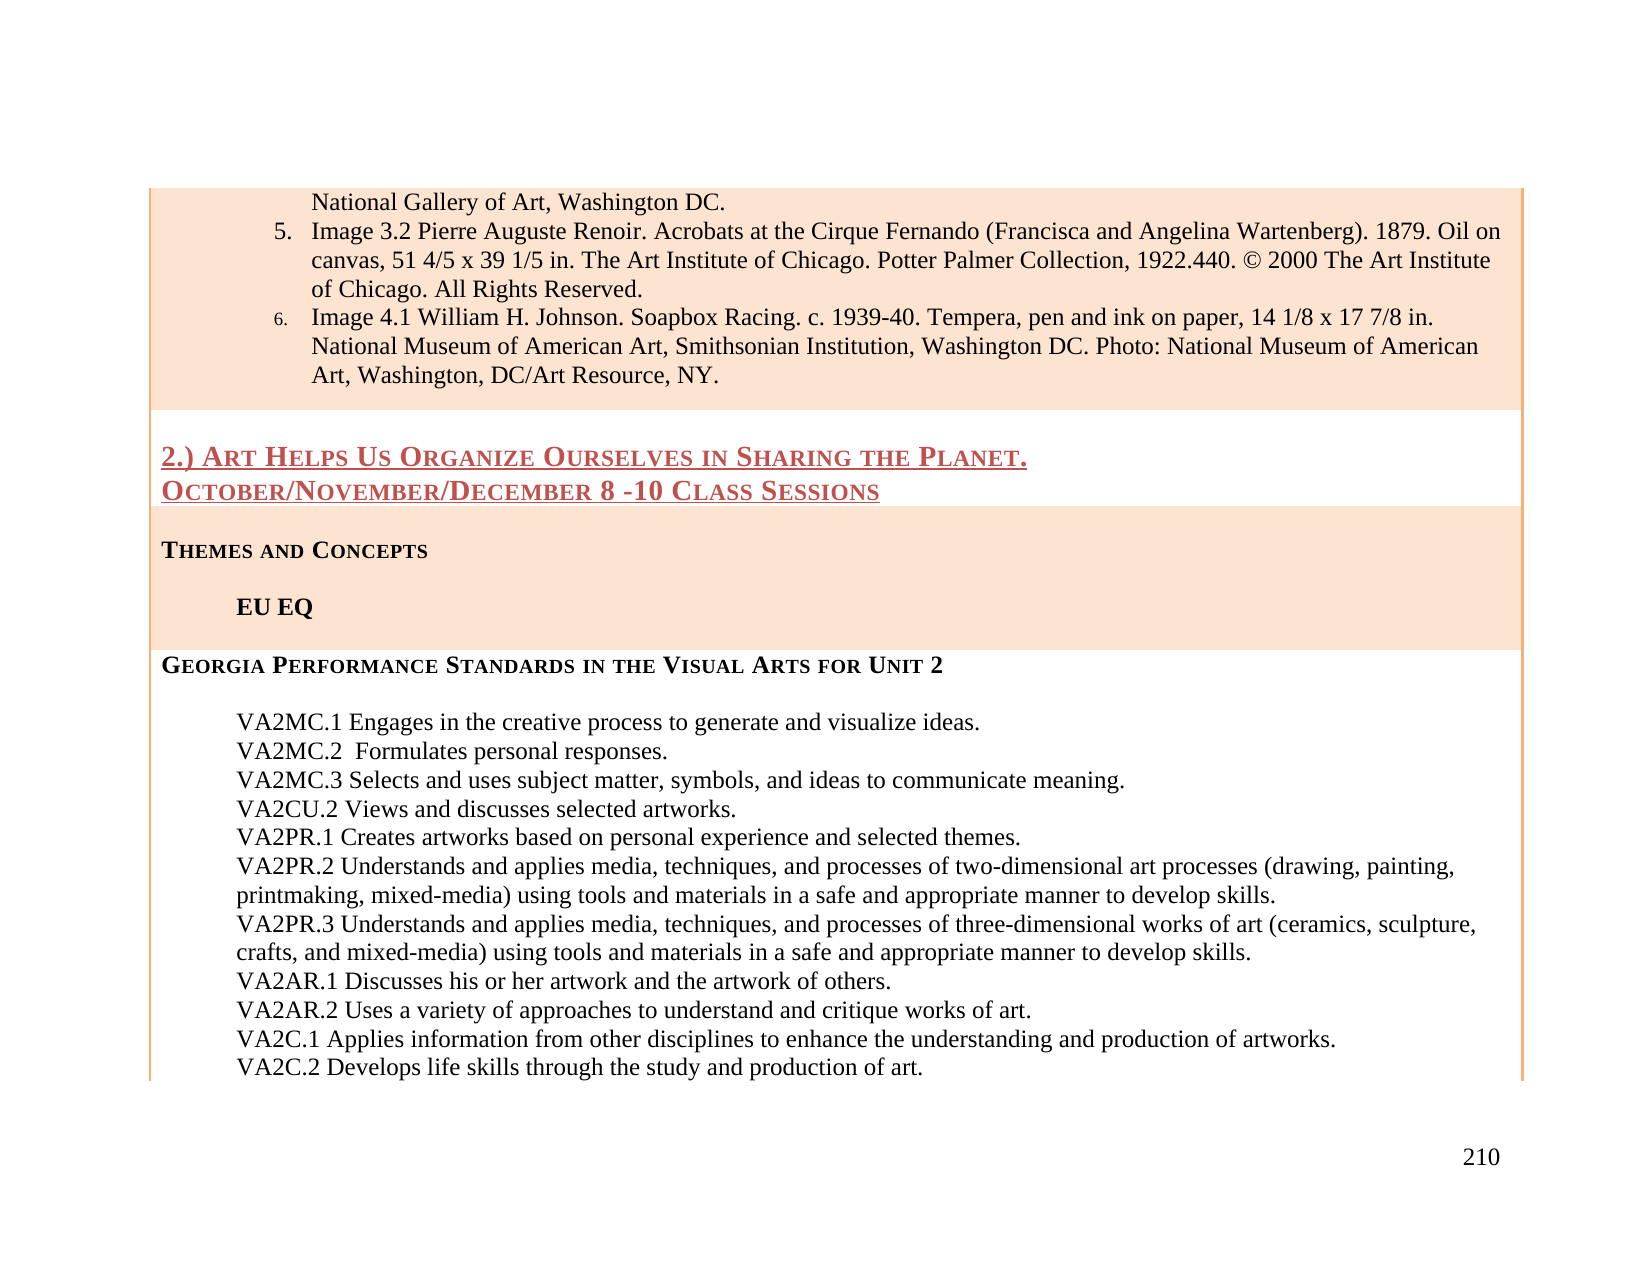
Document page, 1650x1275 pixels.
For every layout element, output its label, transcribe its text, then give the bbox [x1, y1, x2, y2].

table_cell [151, 650, 1521, 1081]
table_cell Themes and Concepts EU EQ [151, 506, 1521, 650]
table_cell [151, 188, 1521, 410]
table_cell 2.) Art Helps Us Organize Ourselves in Sharing the Planet. October/November/December 8 -10 Class Sessions [151, 410, 1521, 506]
